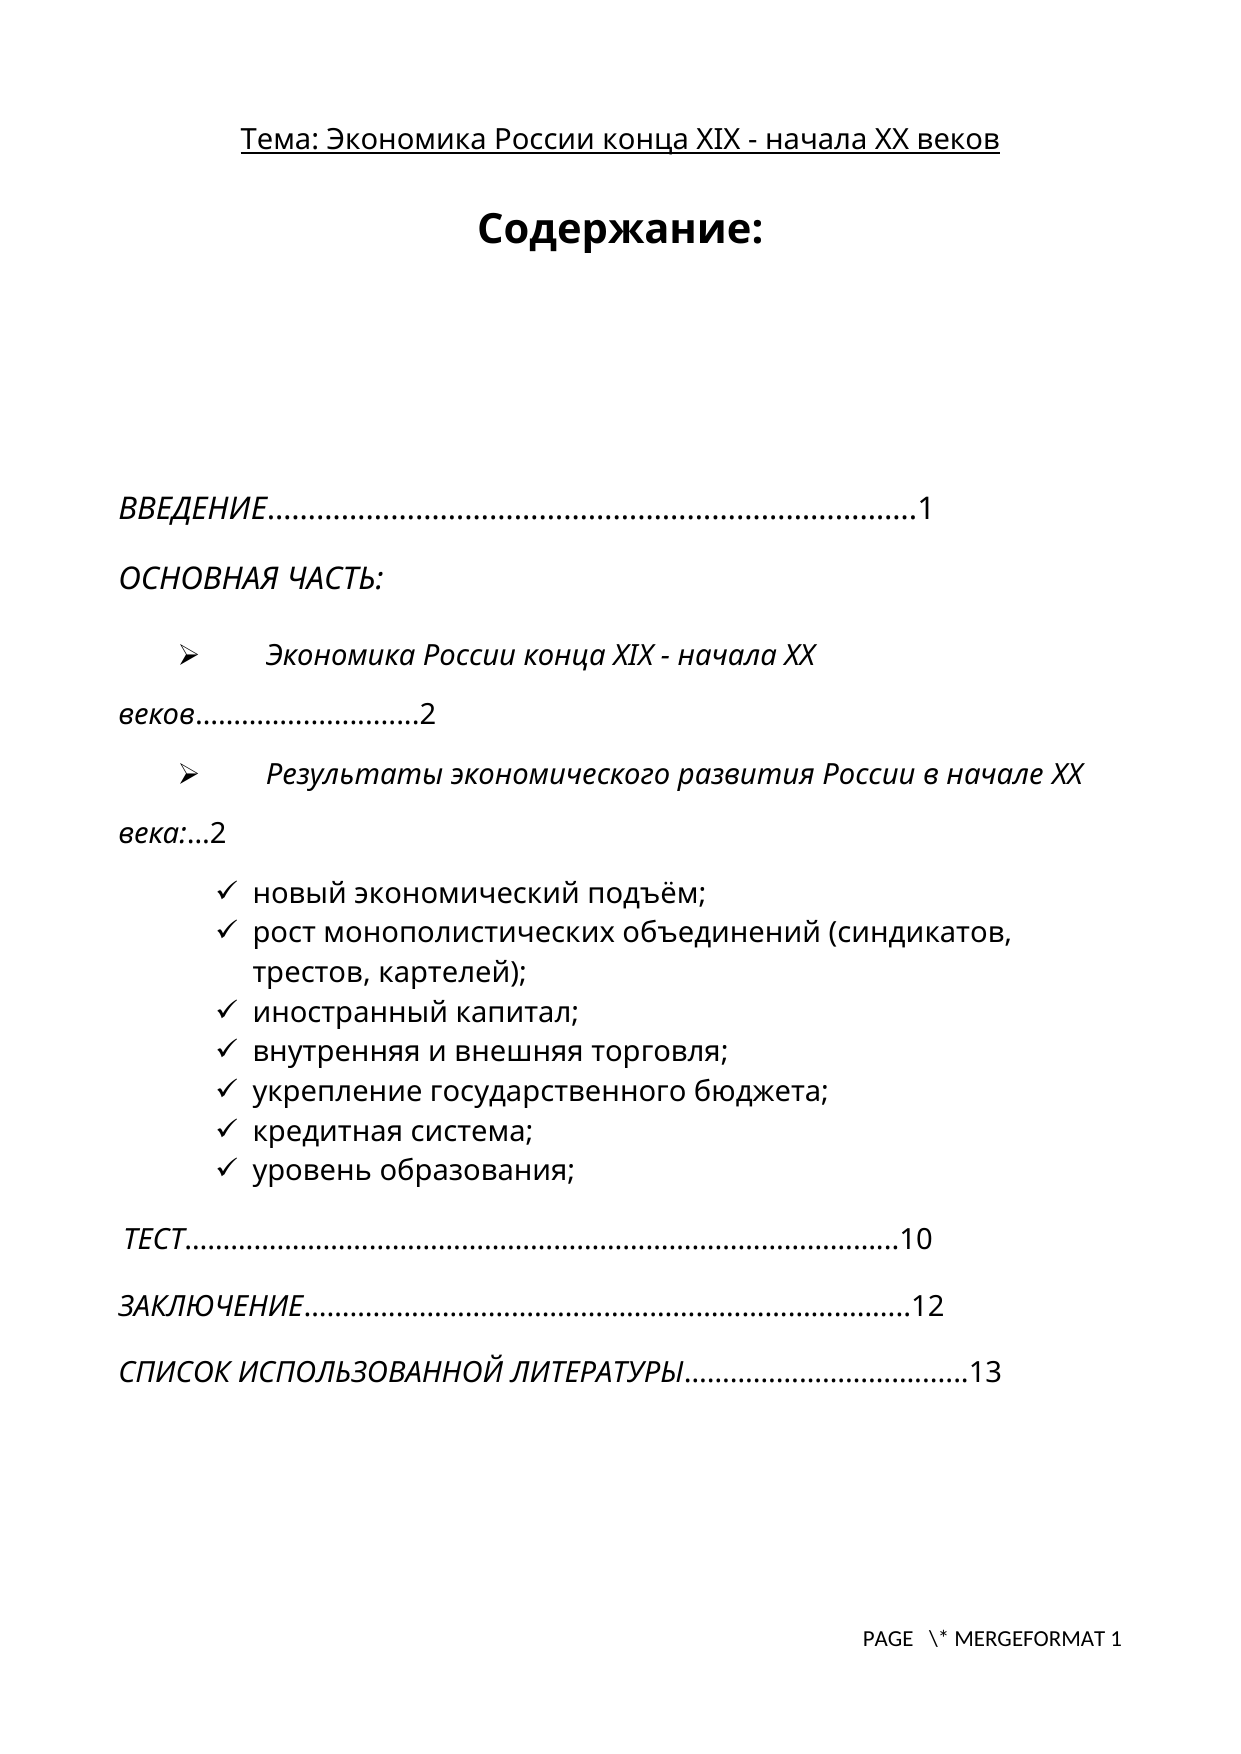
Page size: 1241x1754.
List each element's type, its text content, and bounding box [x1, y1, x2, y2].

text СПИСОК ИСПОЛЬЗОВАННОЙ ЛИТЕРАТУРЫ………………………….......13 [118, 1351, 1122, 1391]
list внутренняя и внешняя торговля; [215, 1031, 1122, 1070]
text Тема: Экономика России конца XIX - начала ХХ веков [118, 118, 1122, 158]
list Экономика России конца XIX - начала ХХ веков………….................2 [118, 634, 1122, 733]
text ВВЕДЕНИЕ…………………………………………………………………….1 [118, 486, 1122, 529]
text ТЕСТ………………………………………………………………………………...10 [123, 1218, 1122, 1258]
list рост монополистических объединений (синдикатов, трестов, картелей); [215, 912, 1122, 991]
list новый экономический подъём; [215, 872, 1122, 912]
list кредитная система; [215, 1110, 1122, 1150]
list уровень образования; [215, 1150, 1122, 1189]
list иностранный капитал; [215, 991, 1122, 1031]
list Результаты экономического развития России в начале XX века:…2 [118, 753, 1122, 852]
text Содержание: [118, 198, 1122, 255]
list укрепление государственного бюджета; [215, 1070, 1122, 1110]
text ОСНОВНАЯ ЧАСТЬ: [118, 556, 1122, 598]
text ЗАКЛЮЧЕНИЕ…………………………………………………………………....12 [118, 1285, 1122, 1325]
